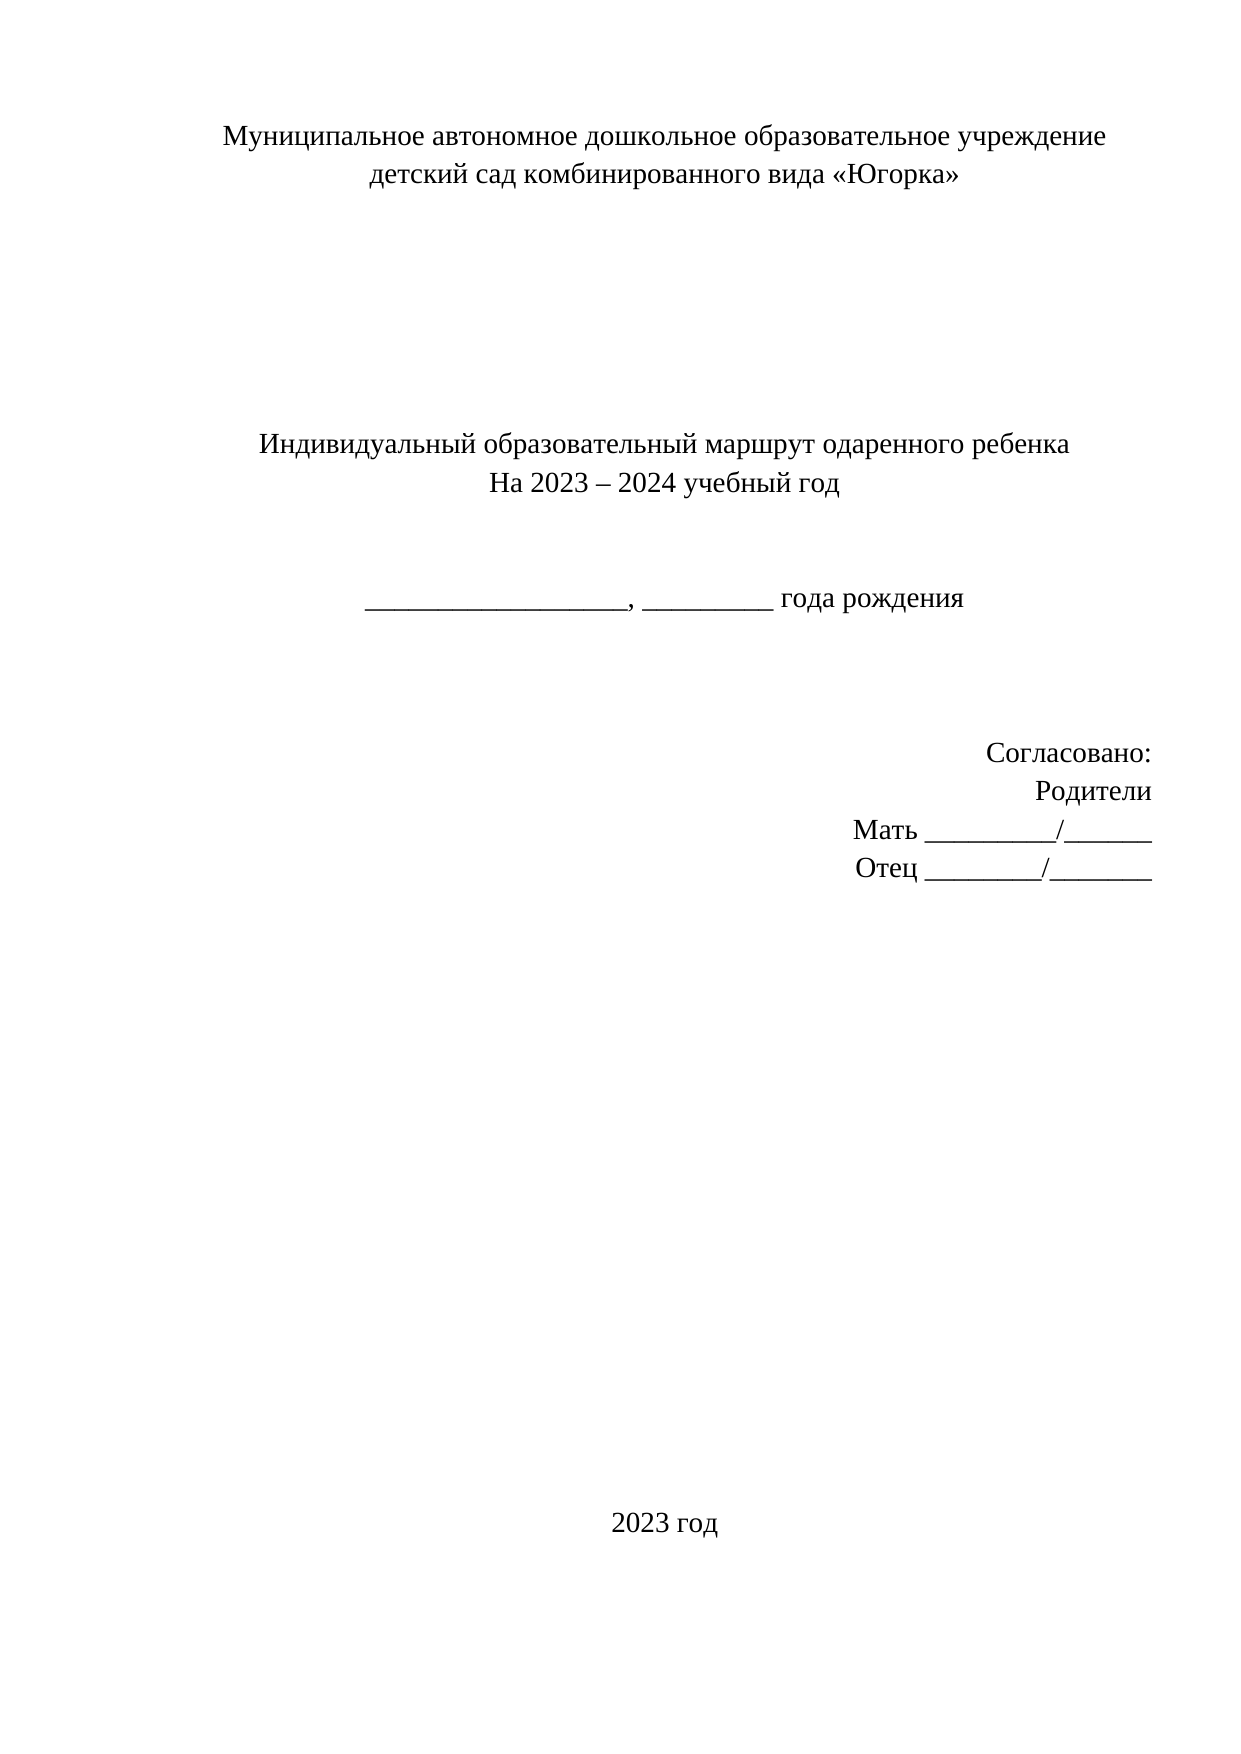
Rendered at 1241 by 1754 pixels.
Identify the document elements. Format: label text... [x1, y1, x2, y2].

text Индивидуальный образовательный маршрут одаренного ребенка [177, 426, 1152, 460]
text На 2023 – 2024 учебный год [177, 465, 1152, 498]
text 2023 год [177, 1506, 1152, 1539]
text Согласовано: [177, 735, 1152, 768]
text __________________, _________ года рождения [177, 581, 1152, 614]
text Отец ________/_______ [177, 850, 1152, 884]
text Муниципальное автономное дошкольное образовательное учреждение [177, 118, 1152, 152]
text Мать _________/______ [177, 812, 1152, 845]
text Родители [177, 773, 1152, 807]
text детский сад комбинированного вида «Югорка» [177, 157, 1152, 190]
